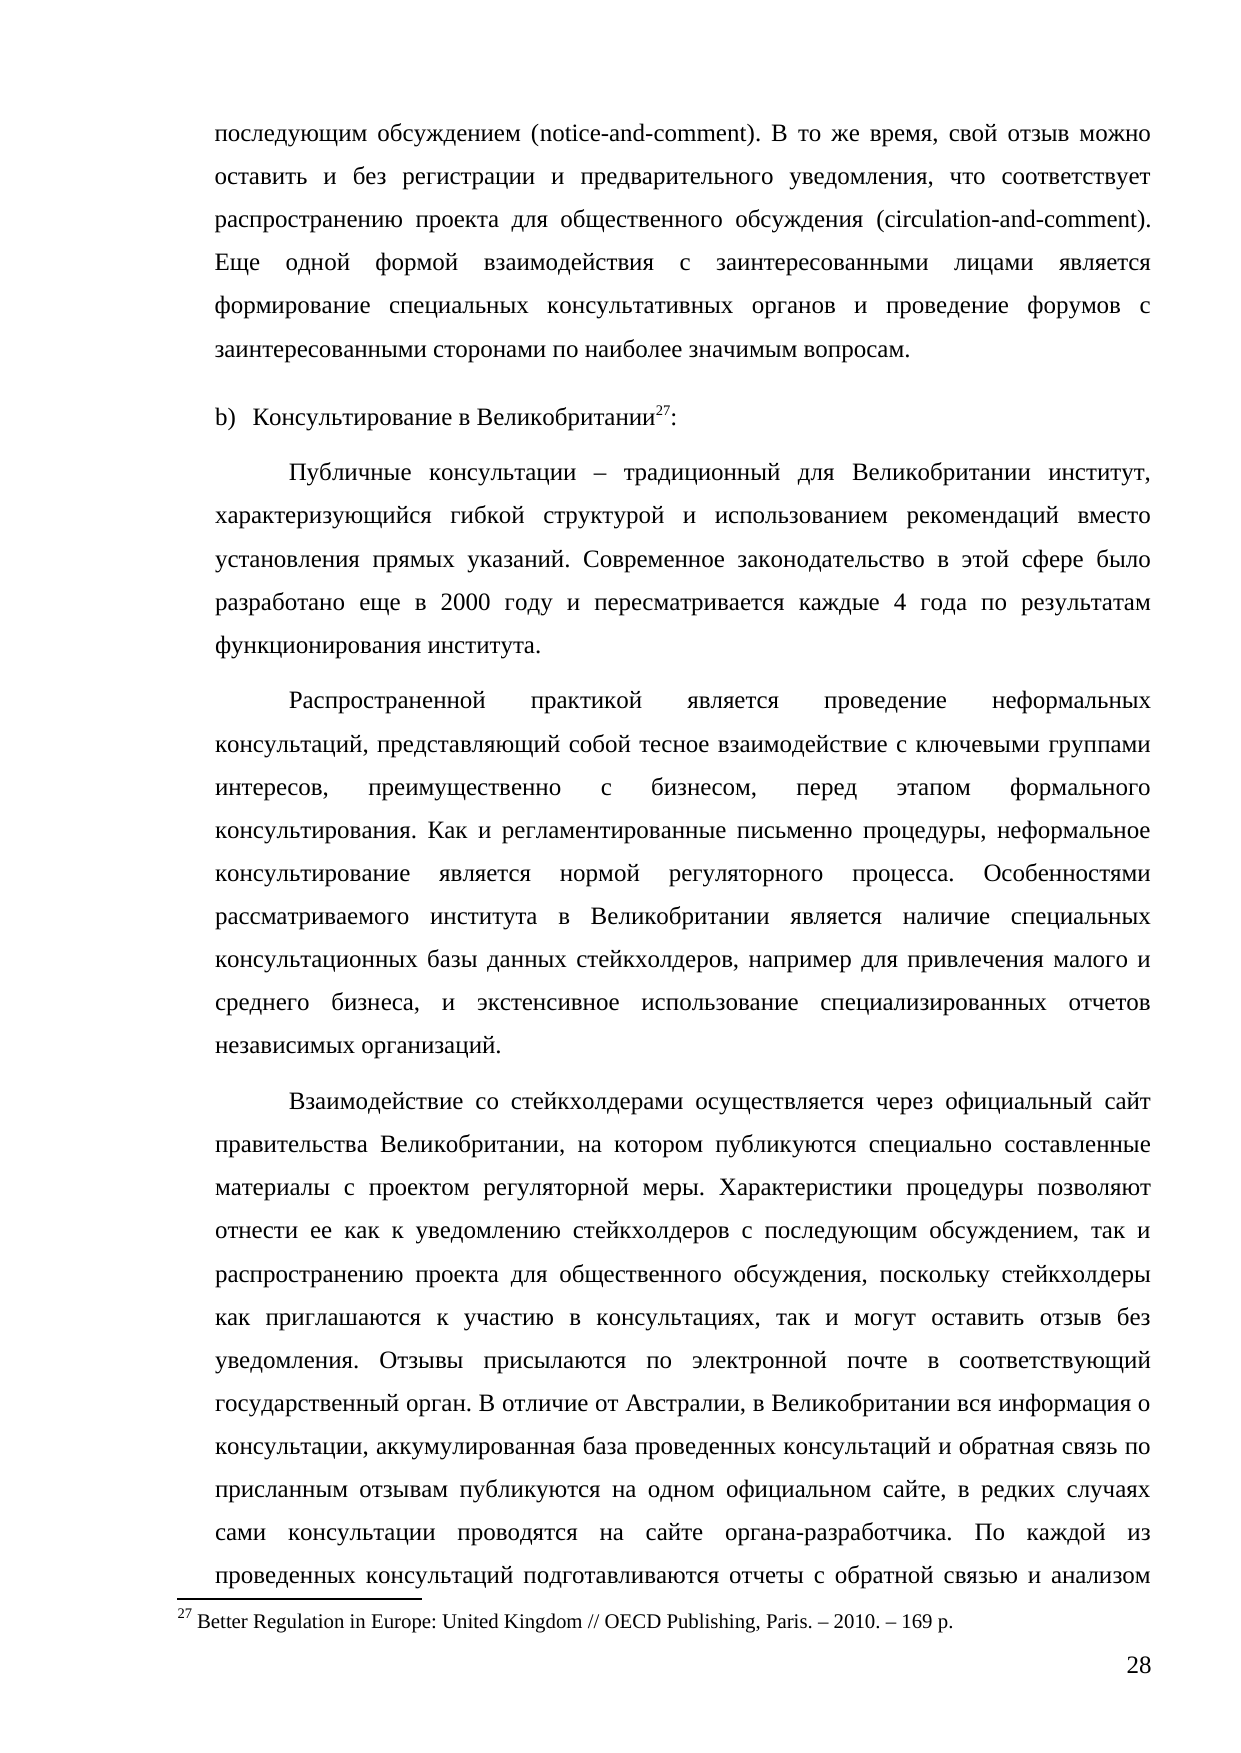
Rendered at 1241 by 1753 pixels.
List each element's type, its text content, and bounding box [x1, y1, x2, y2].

text Публичные консультации – традиционный для Великобритании институт, характеризующийся гибкой структурой и использованием рекомендаций вместо установления прямых указаний. Современное законодательство в этой сфере было разработано еще в 2000 году и пересматривается каждые 4 года по результатам функционирования института. [215, 457, 1152, 659]
list Консультирование в Великобритании: [215, 402, 1152, 431]
text Распространенной практикой является проведение неформальных консультаций, представляющий собой тесное взаимодействие с ключевыми группами интересов, преимущественно с бизнесом, перед этапом формального консультирования. Как и регламентированные письменно процедуры, неформальное консультирование является нормой регуляторного процесса. Особенностями рассматриваемого института в Великобритании является наличие специальных консультационных базы данных стейкхолдеров, например для привлечения малого и среднего бизнеса, и экстенсивное использование специализированных отчетов независимых организаций. [215, 686, 1152, 1059]
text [214, 118, 1152, 362]
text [215, 1086, 1152, 1589]
